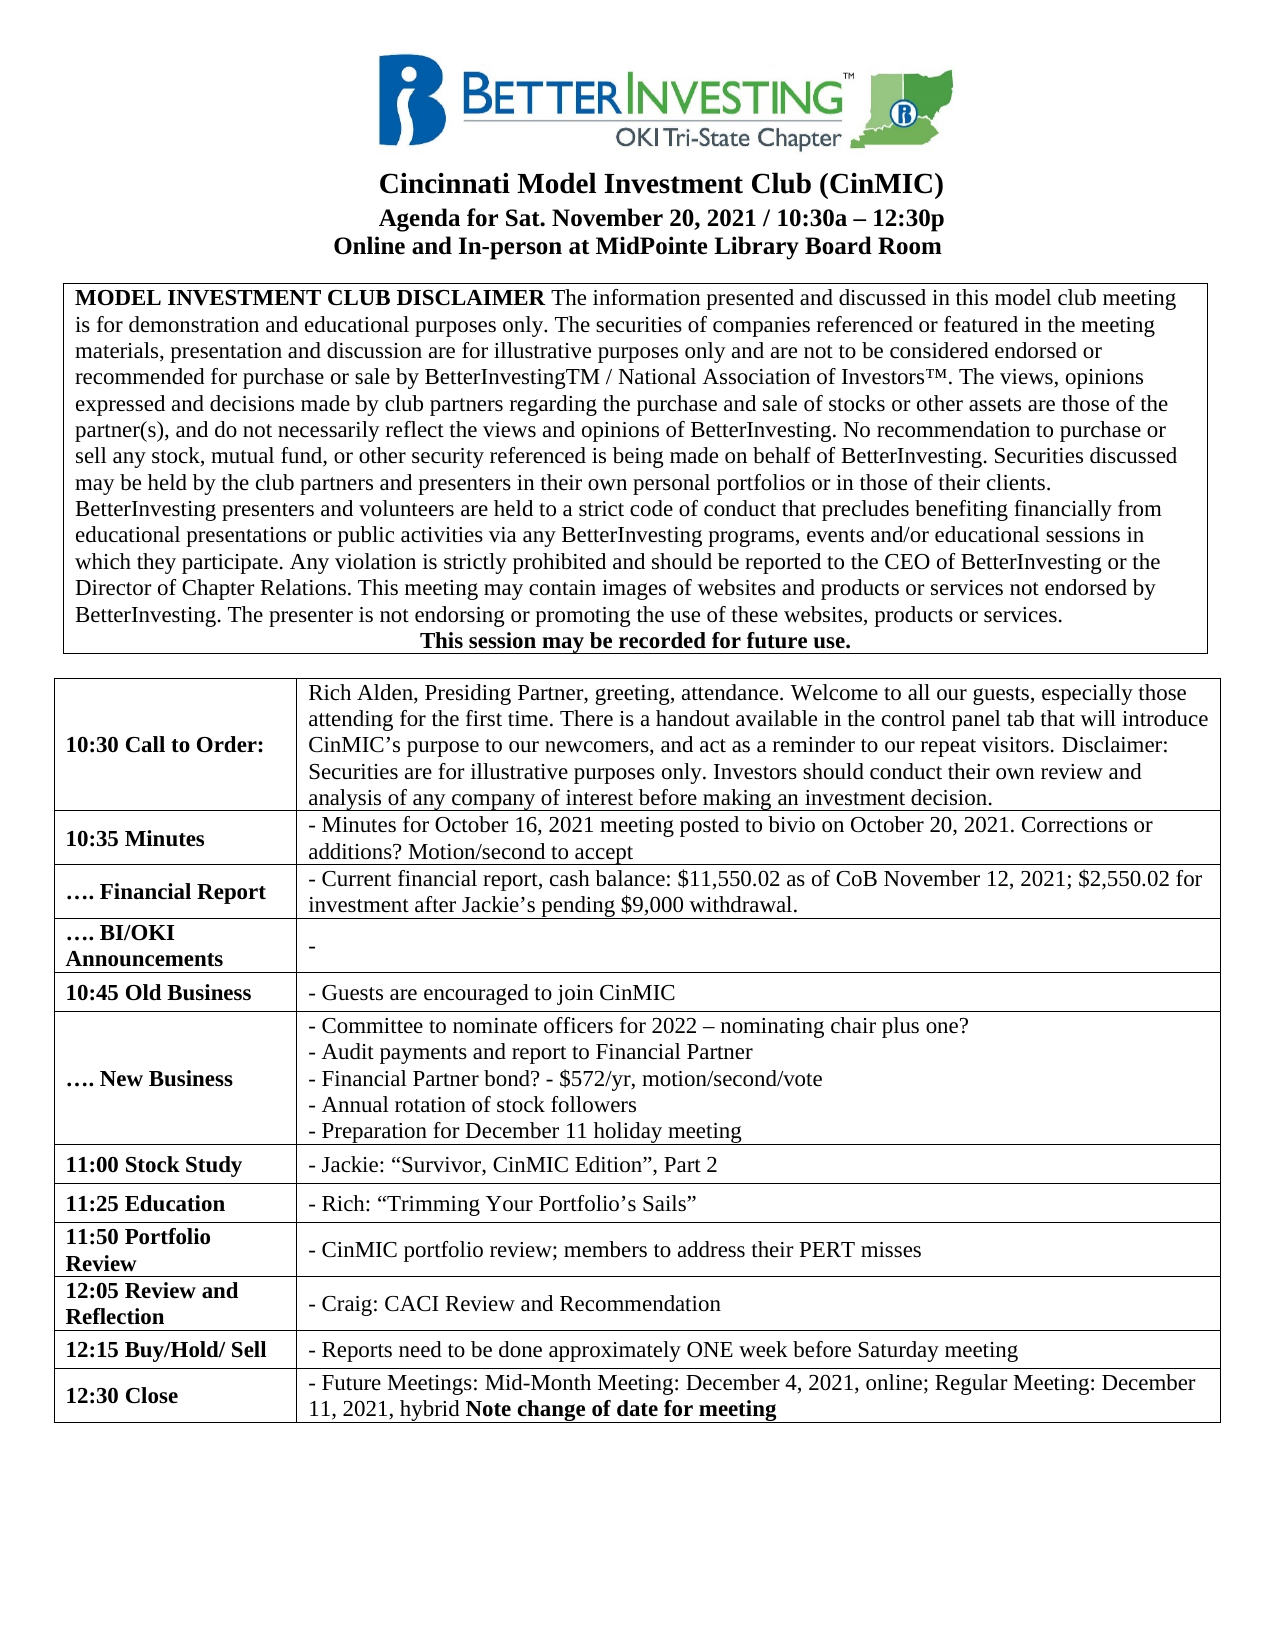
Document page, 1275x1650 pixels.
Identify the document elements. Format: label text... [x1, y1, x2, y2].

table_cell - Craig: CACI Review and Recommendation [297, 1277, 1220, 1330]
table_cell - Current financial report, cash balance: $11,550.02 as of CoB November 12, 2021; $2,550.02 for investment after Jackie’s pending $9,000 withdrawal. [297, 865, 1220, 918]
table_cell 10:45 Old Business [55, 973, 296, 1011]
table_header MODEL INVESTMENT CLUB DISCLAIMER The information presented and discussed in this model club meeting is for demonstration and educational purposes only. The securities of companies referenced or featured in the meeting materials, presentation and discussion are for illustrative purposes only and are not to be considered endorsed or recommended for purchase or sale by BetterInvestingTM / National Association of Investors™. The views, opinions expressed and decisions made by club partners regarding the purchase and sale of stocks or other assets are those of the partner(s), and do not necessarily reflect the views and opinions of BetterInvesting. No recommendation to purchase or sell any stock, mutual fund, or other security referenced is being made on behalf of BetterInvesting. Securities discussed may be held by the club partners and presenters in their own personal portfolios or in those of their clients. BetterInvesting presenters and volunteers are held to a strict code of conduct that precludes benefiting financially from educational presentations or public activities via any BetterInvesting programs, events and/or educational sessions in which they participate. Any violation is strictly prohibited and should be reported to the CEO of BetterInvesting or the Director of Chapter Relations. This meeting may contain images of websites and products or services not endorsed by BetterInvesting. The presenter is not endorsing or promoting the use of these websites, products or services. This session may be recorded for future use. [64, 284, 1207, 653]
table_cell 12:15 Buy/Hold/ Sell [55, 1331, 296, 1368]
table_cell - Guests are encouraged to join CinMIC [297, 973, 1220, 1011]
picture [365, 45, 958, 158]
text Online and In-person at MidPointe Library Board Room [45, 231, 1230, 260]
table_cell - Committee to nominate officers for 2022 – nominating chair plus one? - Audit payments and report to Financial Partner - Financial Partner bond? - $572/yr, motion/second/vote - Annual rotation of stock followers - Preparation for December 11 holiday meeting [297, 1012, 1220, 1144]
table_cell 12:05 Review and Reflection [55, 1277, 296, 1330]
table_cell - Reports need to be done approximately ONE week before Saturday meeting [297, 1331, 1220, 1368]
table_header 10:30 Call to Order: [55, 679, 296, 810]
table_cell 11:25 Education [55, 1184, 296, 1222]
table_cell 11:50 Portfolio Review [55, 1223, 296, 1276]
subtitle Agenda for Sat. November 20, 2021 / 10:30a – 12:30p [93, 203, 1230, 231]
table_cell - Jackie: “Survivor, CinMIC Edition”, Part 2 [297, 1145, 1220, 1183]
table_cell 11:00 Stock Study [55, 1145, 296, 1183]
table_cell - Minutes for October 16, 2021 meeting posted to bivio on October 20, 2021. Corrections or additions? Motion/second to accept [297, 811, 1220, 864]
table_cell - [297, 919, 1220, 972]
table_cell - CinMIC portfolio review; members to address their PERT misses [297, 1223, 1220, 1276]
table_cell 10:35 Minutes [55, 811, 296, 864]
table_cell …. Financial Report [55, 865, 296, 918]
table_cell …. New Business [55, 1012, 296, 1144]
table_cell 12:30 Close [55, 1369, 296, 1422]
table_cell - Rich: “Trimming Your Portfolio’s Sails” [297, 1184, 1220, 1222]
table_cell …. BI/OKI Announcements [55, 919, 296, 972]
table_cell - Future Meetings: Mid-Month Meeting: December 4, 2021, online; Regular Meeting: December 11, 2021, hybrid Note change of date for meeting [297, 1369, 1220, 1422]
subtitle Cincinnati Model Investment Club (CinMIC) [93, 166, 1230, 200]
table_header Rich Alden, Presiding Partner, greeting, attendance. Welcome to all our guests, especially those attending for the first time. There is a handout available in the control panel tab that will introduce CinMIC’s purpose to our newcomers, and act as a reminder to our repeat visitors. Disclaimer: Securities are for illustrative purposes only. Investors should conduct their own review and analysis of any company of interest before making an investment decision. [297, 679, 1220, 810]
